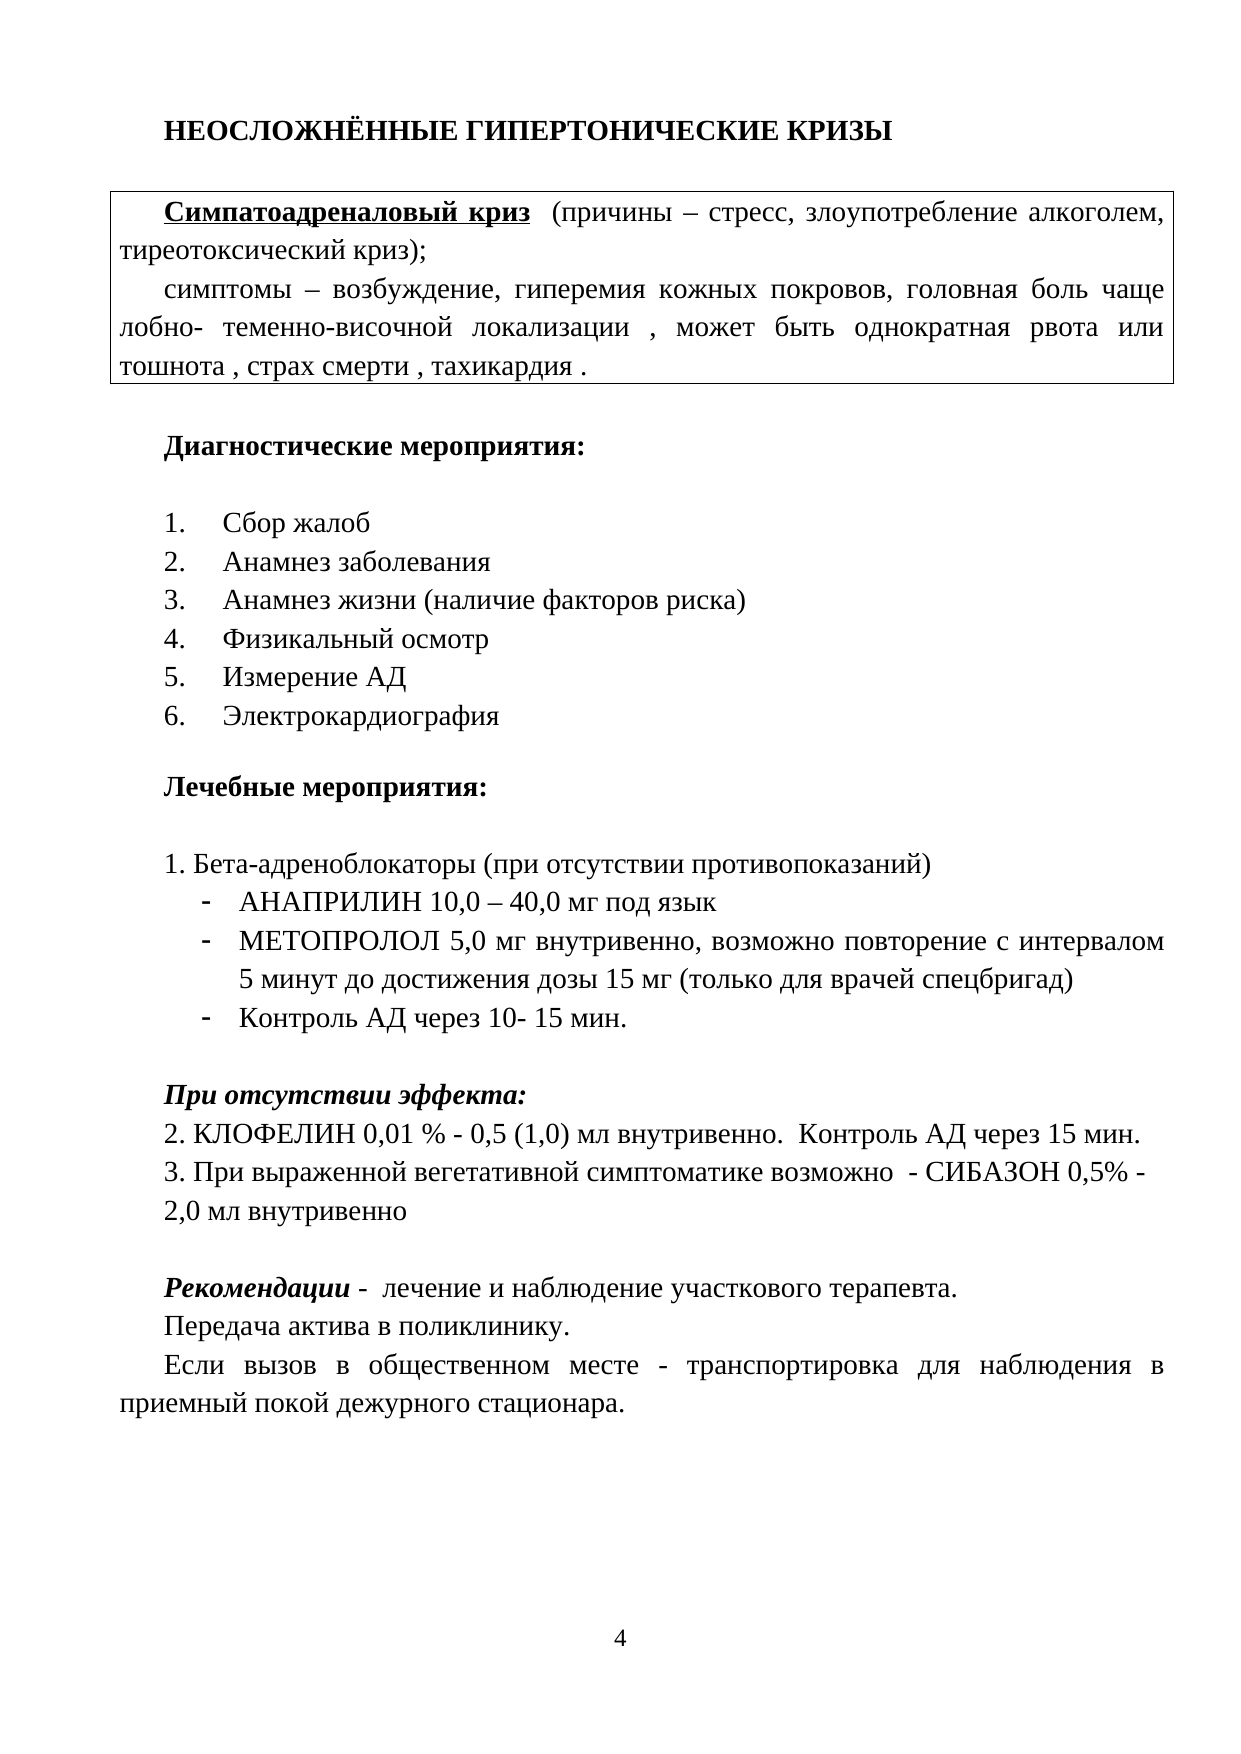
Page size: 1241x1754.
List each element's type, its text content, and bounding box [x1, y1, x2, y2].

text 2. КЛОФЕЛИН 0,01 % - 0,5 (1,0) мл внутривенно. Контроль АД через 15 мин. [119, 1116, 1165, 1149]
text Лечебные мероприятия: [119, 769, 1165, 802]
list АНАПРИЛИН 10,0 – 40,0 мг под язык [201, 884, 1165, 918]
list Физикальный осмотр [119, 621, 1156, 654]
text 3. При выраженной вегетативной симптоматике возможно - СИБАЗОН 0,5% - [119, 1154, 1165, 1188]
text Передача актива в поликлинику. [119, 1308, 1165, 1342]
text Если вызов в общественном месте - транспортировка для наблюдения в приемный покой дежурного стационара. [119, 1347, 1165, 1419]
text Симпатоадреналовый криз (причины – стресс, злоупотребление алкоголем, тиреотоксический криз); [111, 192, 1173, 266]
list Электрокардиография [119, 698, 1156, 731]
list МЕТОПРОЛОЛ 5,0 мг внутривенно, возможно повторение с интервалом 5 минут до достижения дозы 15 мг (только для врачей спецбригад) [201, 923, 1165, 995]
text 1. Бета-адреноблокаторы (при отсутствии противопоказаний) [119, 846, 1165, 879]
text НЕОСЛОЖНЁННЫЕ ГИПЕРТОНИЧЕСКИЕ КРИЗЫ [119, 113, 1165, 147]
list Контроль АД через 10- 15 мин. [201, 1000, 1165, 1034]
text Диагностические мероприятия: [119, 428, 1156, 462]
list Сбор жалоб [119, 505, 1156, 539]
text 2,0 мл внутривенно [119, 1193, 1165, 1226]
text При отсутствии эффекта: [119, 1077, 1165, 1111]
list Анамнез жизни (наличие факторов риска) [119, 582, 1156, 616]
list Анамнез заболевания [119, 544, 1156, 577]
text симптомы – возбуждение, гиперемия кожных покровов, головная боль чаще лобно- теменно-височной локализации , может быть однократная рвота или тошнота , страх смерти , тахикардия . [111, 268, 1173, 383]
list Измерение АД [119, 659, 1156, 693]
text Рекомендации - лечение и наблюдение участкового терапевта. [119, 1270, 1165, 1303]
